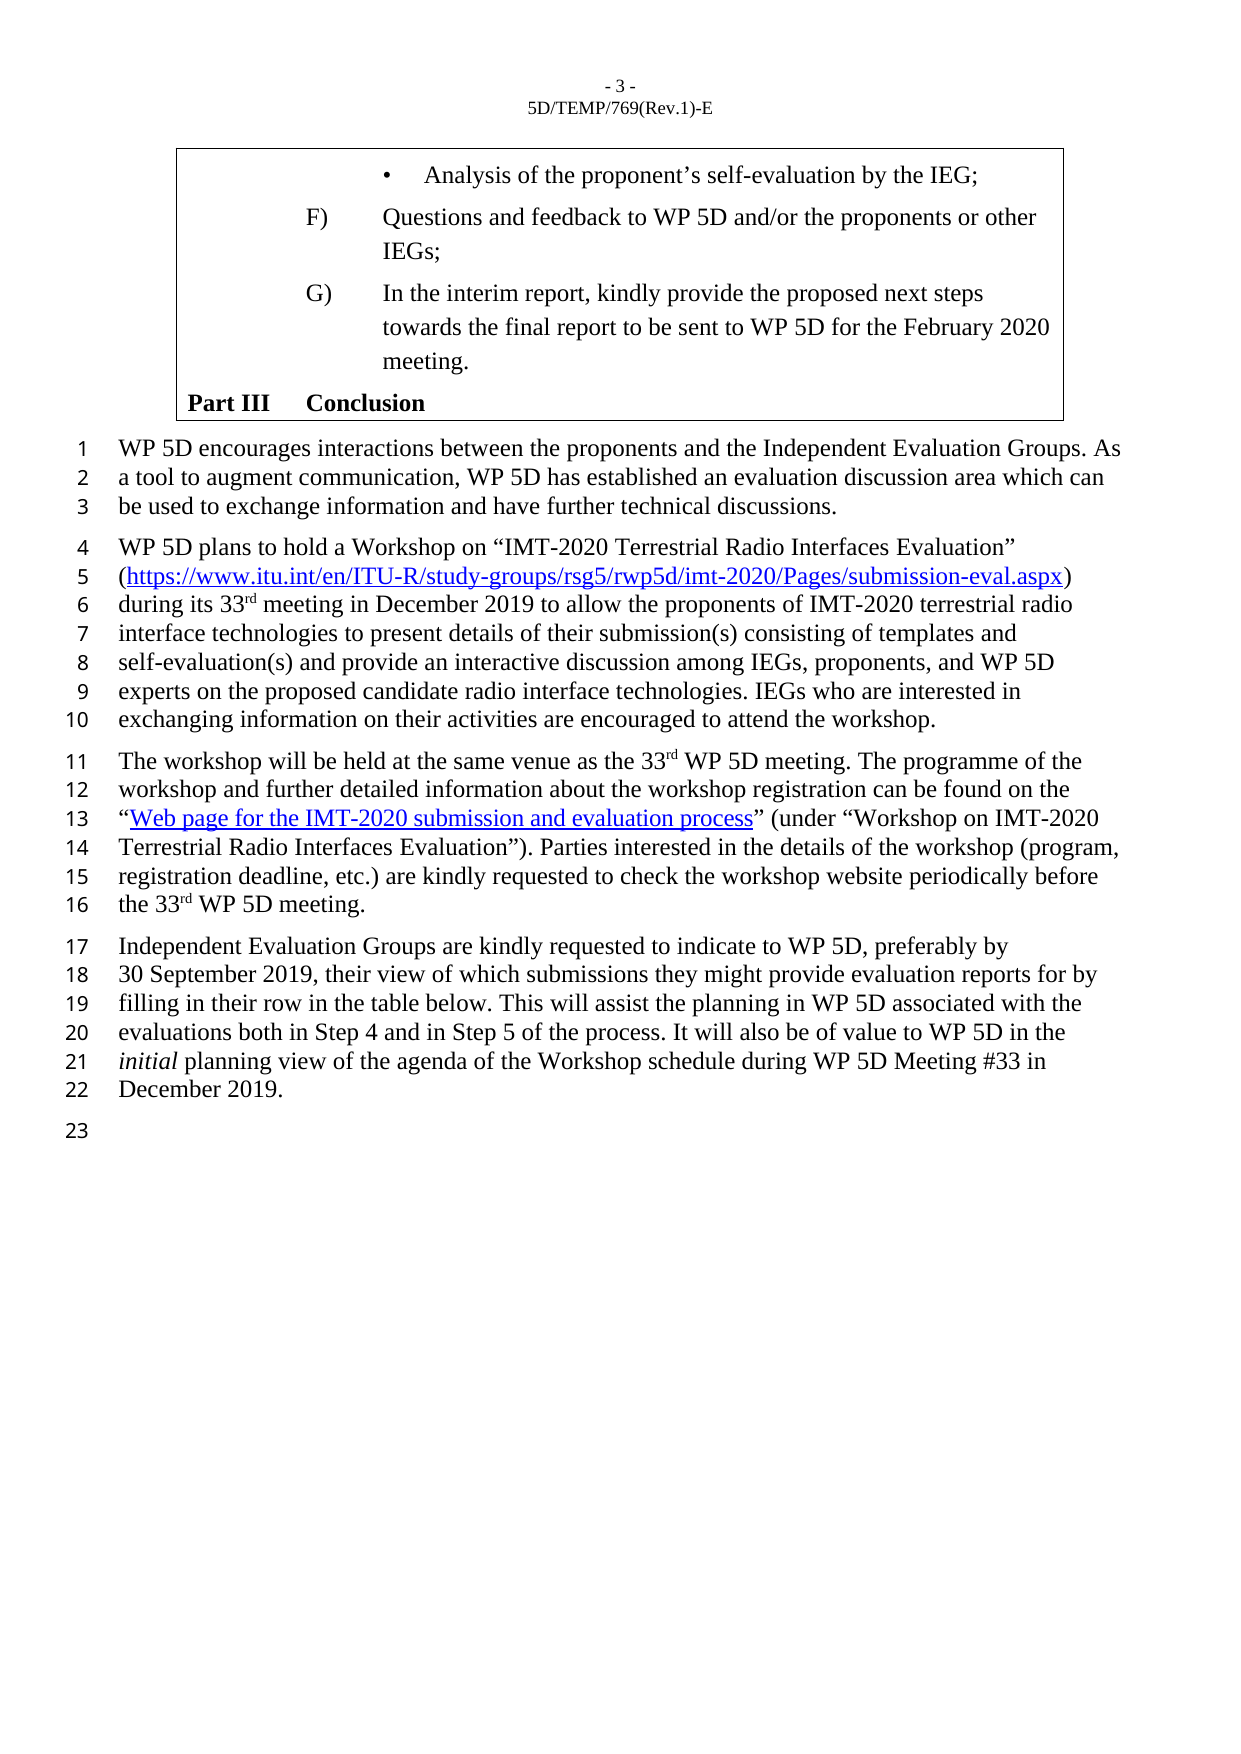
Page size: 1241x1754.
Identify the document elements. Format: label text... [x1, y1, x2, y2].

text Independent Evaluation Groups are kindly requested to indicate to WP 5D, preferably by 30 September 2019, their view of which submissions they might provide evaluation reports for by filling in their row in the table below. This will assist the planning in WP 5D associated with the evaluations both in Step 4 and in Step 5 of the process. It will also be of value to WP 5D in the initial planning view of the agenda of the Workshop schedule during WP 5D Meeting #33 in December 2019. [118, 931, 1122, 1103]
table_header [177, 149, 1063, 420]
text WP 5D plans to hold a Workshop on “IMT-2020 Terrestrial Radio Interfaces Evaluation” (https://www.itu.int/en/ITU-R/study-groups/rsg5/rwp5d/imt-2020/Pages/submission-eval.aspx) during its 33rd meeting in December 2019 to allow the proponents of IMT-2020 terrestrial radio interface technologies to present details of their submission(s) consisting of templates and self-evaluation(s) and provide an interactive discussion among IEGs, proponents, and WP 5D experts on the proposed candidate radio interface technologies. IEGs who are interested in exchanging information on their activities are encouraged to attend the workshop. [118, 532, 1122, 733]
text The workshop will be held at the same venue as the 33rd WP 5D meeting. The programme of the workshop and further detailed information about the workshop registration can be found on the “Web page for the IMT-2020 submission and evaluation process” (under “Workshop on IMT-2020 Terrestrial Radio Interfaces Evaluation”). Parties interested in the details of the workshop (program, registration deadline, etc.) are kindly requested to check the workshop website periodically before the 33rd WP 5D meeting. [118, 746, 1122, 918]
text WP 5D encourages interactions between the proponents and the Independent Evaluation Groups. As a tool to augment communication, WP 5D has established an evaluation discussion area which can be used to exchange information and have further technical discussions. [118, 433, 1122, 519]
